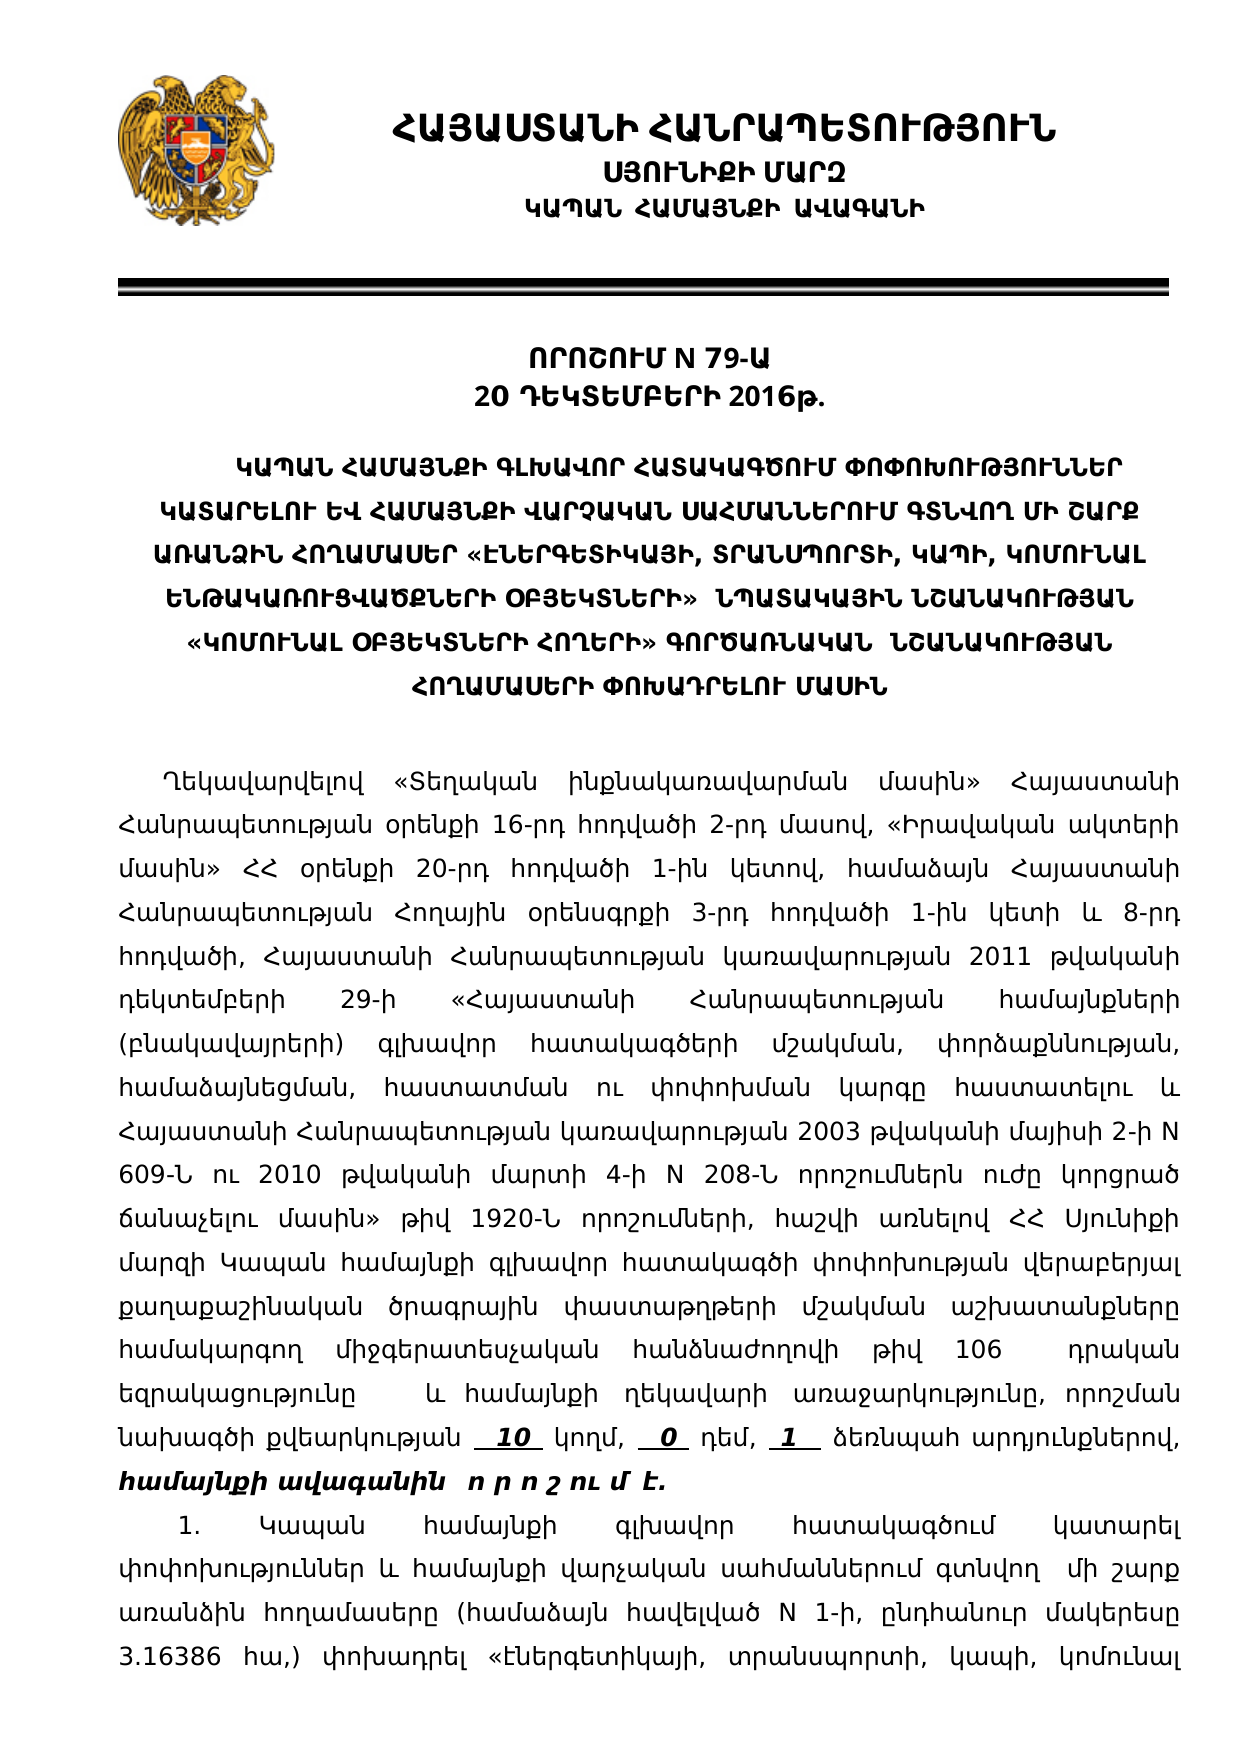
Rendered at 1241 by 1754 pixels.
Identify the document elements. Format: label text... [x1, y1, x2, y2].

table_cell [117, 252, 1169, 309]
text ՈՐՈՇՈՒՄ N 79-Ա 20 ԴԵԿՏԵՄԲԵՐԻ 2016թ. [118, 338, 1181, 415]
text Ղեկավարվելով «Տեղական ինքնակառավարման մասին» Հայաստանի Հանրապետության օրենքի 16-րդ հոդվածի 2-րդ մասով, «Իրավական ակտերի մասին» ՀՀ օրենքի 20-րդ հոդվածի 1-ին կետով, համաձայն Հայաստանի Հանրապետության Հողային օրենսգրքի 3-րդ հոդվածի 1-ին կետի և 8-րդ հոդվածի, Հայաստանի Հանրապետության կառավարության 2011 թվականի դեկտեմբերի 29-ի «Հայաստանի Հանրապետության համայնքների (բնակավայրերի) գլխավոր հատակագծերի մշակման, փորձաքննության, համաձայնեցման, հաստատման ու փոփոխման կարգը հաստատելու և Հայաստանի Հանրապետության կառավարության 2003 թվականի մայիսի 2-ի N 609-Ն ու 2010 թվականի մարտի 4-ի N 208-Ն որոշումներն ուժը կորցրած ճանաչելու մասին» թիվ 1920-Ն որոշումների, հաշվի առնելով ՀՀ Սյունիքի մարզի Կապան համայնքի գլխավոր հատակագծի փոփոխության վերաբերյալ քաղաքաշինական ծրագրային փաստաթղթերի մշակման աշխատանքները համակարգող միջգերատեսչական հանձնաժողովի թիվ 106 դրական եզրակացությունը և համայնքի ղեկավարի առաջարկությունը, որոշման նախագծի քվեարկության 10 կողմ, 0 դեմ, 1 ձեռնպահ արդյունքներով, համայնքի ավագանին ո ր ո շ ու մ է. [118, 767, 1181, 1496]
picture [118, 278, 1169, 296]
table_header ՀԱՅԱՍՏԱՆԻ ՀԱՆՐԱՊԵՏՈՒԹՅՈՒՆ ՍՅՈՒՆԻՔԻ ՄԱՐԶ ԿԱՊԱՆ ՀԱՄԱՅՆՔԻ ԱՎԱԳԱՆԻ [280, 74, 1169, 252]
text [118, 1511, 1181, 1671]
text ԿԱՊԱՆ ՀԱՄԱՅՆՔԻ ԳԼԽԱՎՈՐ ՀԱՏԱԿԱԳԾՈՒՄ ՓՈՓՈԽՈՒԹՅՈՒՆՆԵՐ ԿԱՏԱՐԵԼՈՒ ԵՎ ՀԱՄԱՅՆՔԻ ՎԱՐՉԱԿԱՆ ՍԱՀՄԱՆՆԵՐՈՒՄ ԳՏՆՎՈՂ ՄԻ ՇԱՐՔ ԱՌԱՆՁԻՆ ՀՈՂԱՄԱՍԵՐ «ԷՆԵՐԳԵՏԻԿԱՅԻ, ՏՐԱՆՍՊՈՐՏԻ, ԿԱՊԻ, ԿՈՄՈՒՆԱԼ ԵՆԹԱԿԱՌՈՒՑՎԱԾՔՆԵՐԻ ՕԲՅԵԿՏՆԵՐԻ» ՆՊԱՏԱԿԱՅԻՆ ՆՇԱՆԱԿՈՒԹՅԱՆ «ԿՈՄՈՒՆԱԼ ՕԲՅԵԿՏՆԵՐԻ ՀՈՂԵՐԻ» ԳՈՐԾԱՌՆԱԿԱՆ ՆՇԱՆԱԿՈՒԹՅԱՆ ՀՈՂԱՄԱՍԵՐԻ ՓՈԽԱԴՐԵԼՈՒ ՄԱՍԻՆ [118, 453, 1181, 701]
picture [118, 75, 275, 226]
table_header [117, 74, 280, 252]
